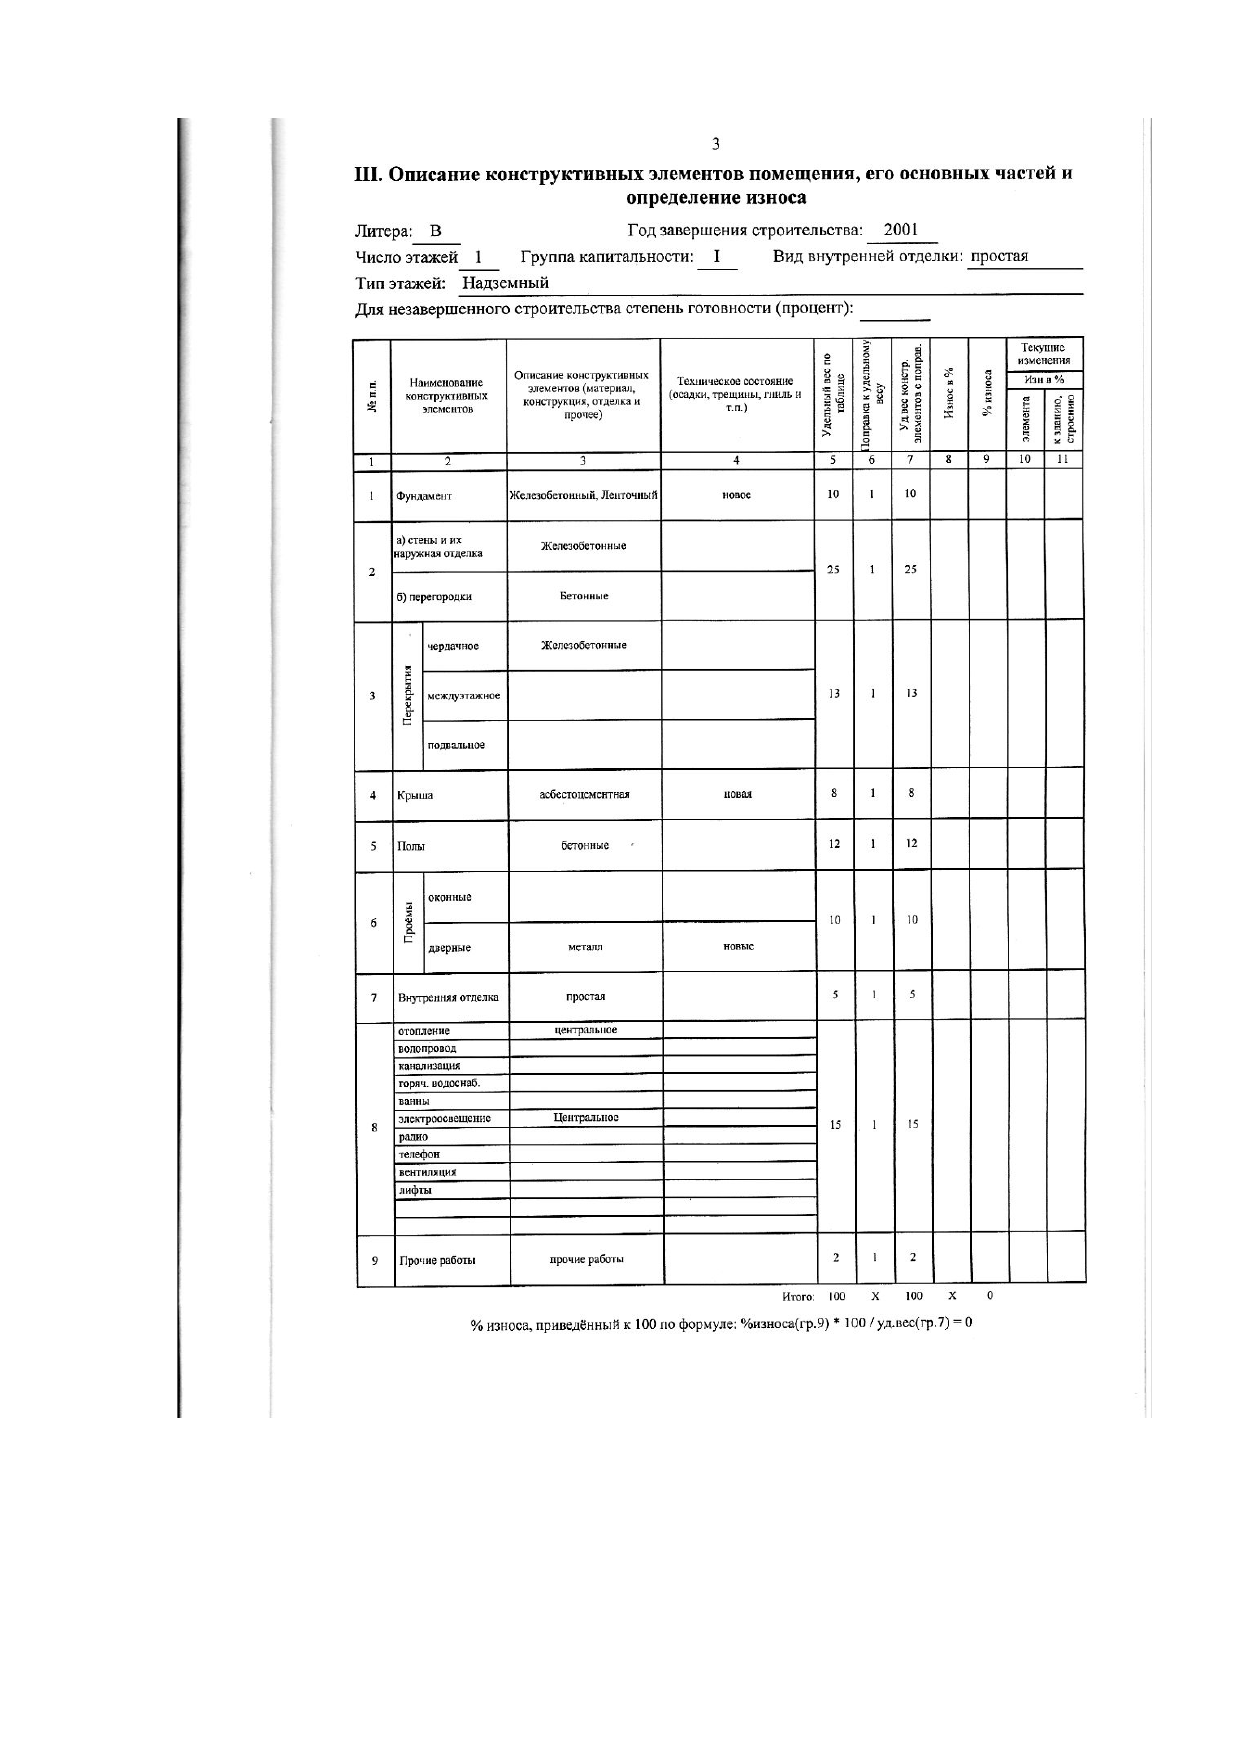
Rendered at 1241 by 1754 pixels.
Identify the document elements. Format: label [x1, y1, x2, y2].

picture [177, 118, 1152, 1418]
